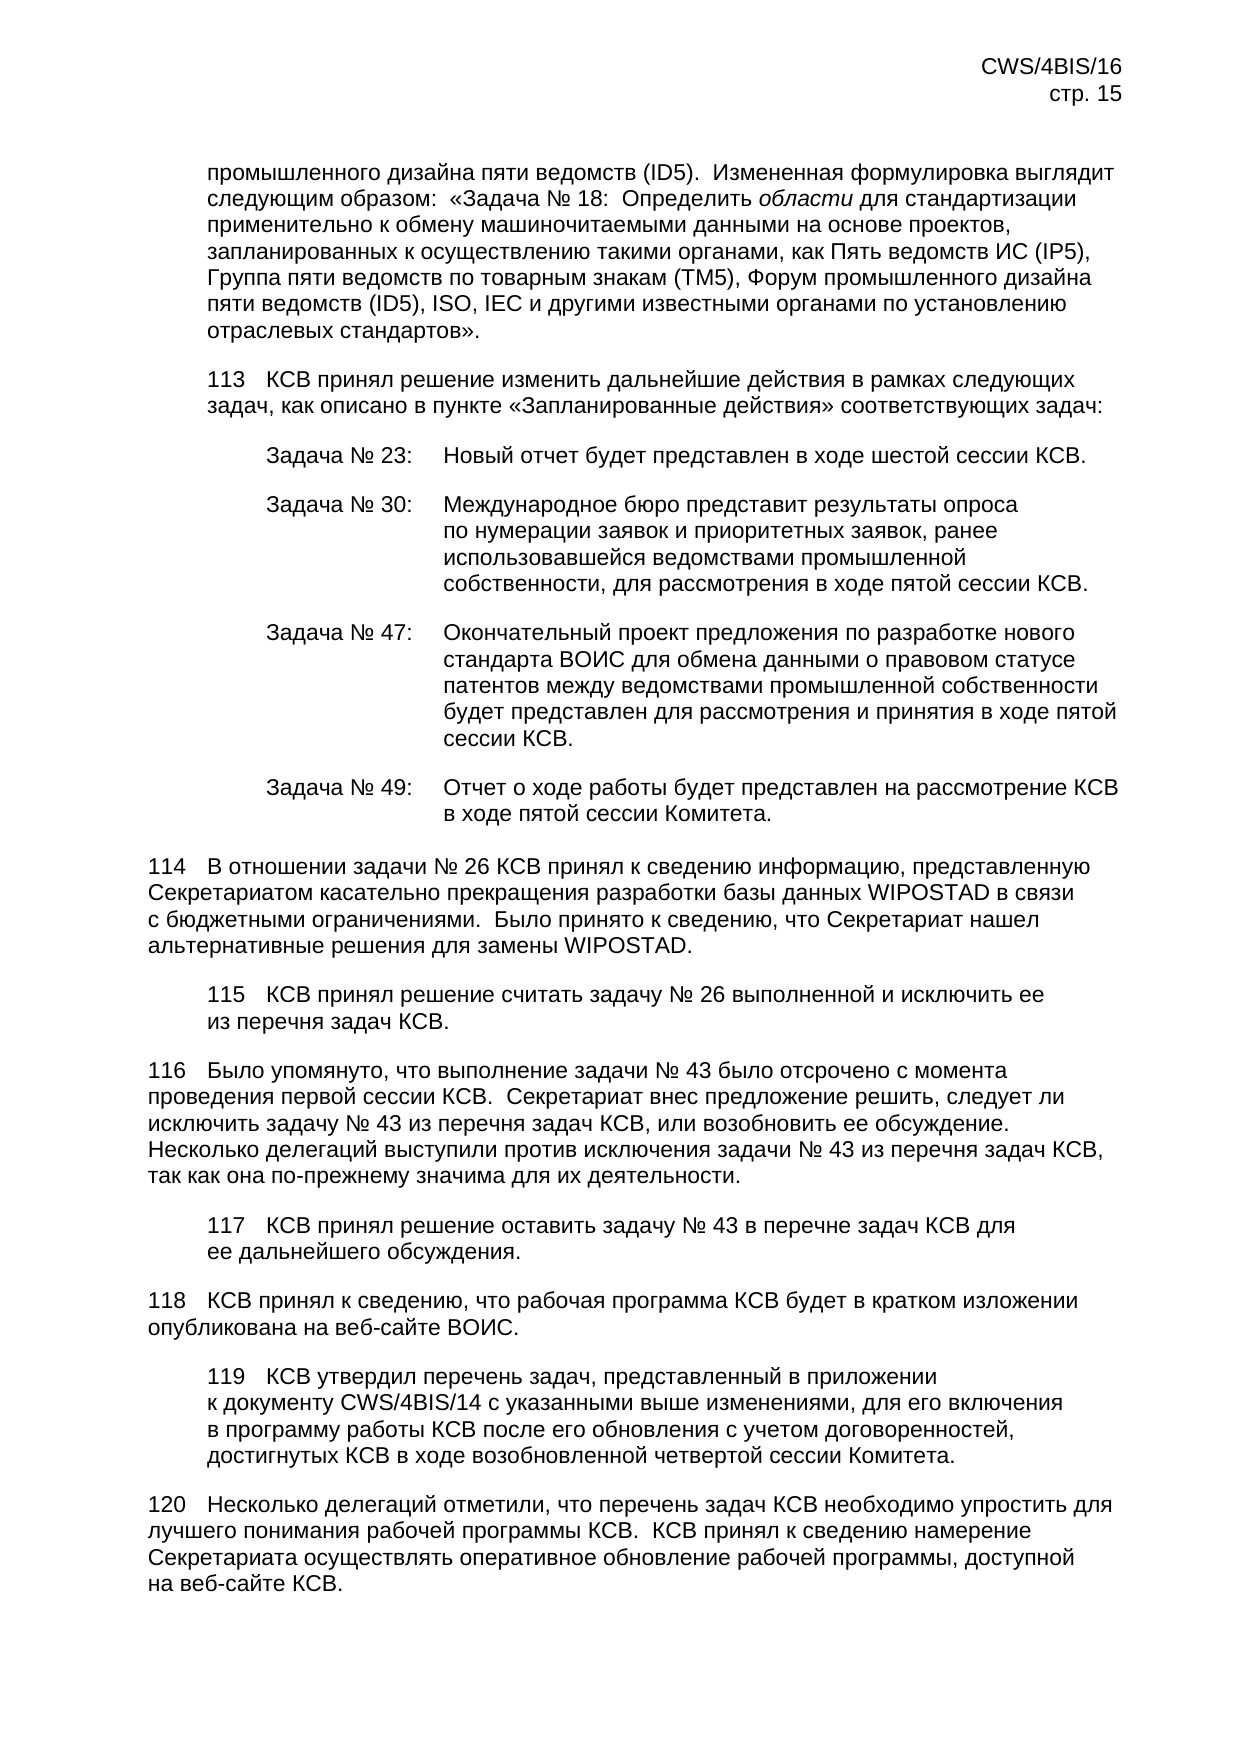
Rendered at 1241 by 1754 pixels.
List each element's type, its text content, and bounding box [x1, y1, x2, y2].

text Задача № 49: Отчет о ходе работы будет представлен на рассмотрение КСВ в ходе пятой сессии Комитета. [266, 774, 1122, 827]
text В отношении задачи № 26 КСВ принял к сведению информацию, представленную Секретариатом касательно прекращения разработки базы данных WIPOSTAD в связи с бюджетными ограничениями. Было принято к сведению, что Секретариат нашел альтернативные решения для замены WIPOSTAD. [148, 853, 1122, 958]
text Было упомянуто, что выполнение задачи № 43 было отсрочено с момента проведения первой сессии КСВ. Секретариат внес предложение решить, следует ли исключить задачу № 43 из перечня задач КСВ, или возобновить ее обсуждение. Несколько делегаций выступили против исключения задачи № 43 из перечня задач КСВ, так как она по-прежнему значима для их деятельности. [148, 1057, 1122, 1189]
text Задача № 23: Новый отчет будет представлен в ходе шестой сессии КСВ. [266, 442, 1122, 468]
text КСВ принял решение оставить задачу № 43 в перечне задач КСВ для ее дальнейшего обсуждения. [207, 1212, 1122, 1264]
text КСВ принял решение изменить дальнейшие действия в рамках следующих задач, как описано в пункте «Запланированные действия» соответствующих задач: [207, 366, 1122, 419]
text КСВ утвердил перечень задач, представленный в приложении к документу CWS/4BIS/14 с указанными выше изменениями, для его включения в программу работы КСВ после его обновления с учетом договоренностей, достигнутых КСВ в ходе возобновленной четвертой сессии Комитета. [207, 1363, 1122, 1468]
text КСВ принял к сведению, что рабочая программа КСВ будет в кратком изложении опубликована на веб-сайте ВОИС. [148, 1287, 1122, 1340]
text КСВ принял решение считать задачу № 26 выполненной и исключить ее из перечня задач КСВ. [207, 981, 1122, 1034]
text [207, 158, 1122, 343]
text Задача № 30: Международное бюро представит результаты опроса по нумерации заявок и приоритетных заявок, ранее использовавшейся ведомствами промышленной собственности, для рассмотрения в ходе пятой сессии КСВ. [266, 491, 1122, 596]
text Несколько делегаций отметили, что перечень задач КСВ необходимо упростить для лучшего понимания рабочей программы КСВ. КСВ принял к сведению намерение Секретариата осуществлять оперативное обновление рабочей программы, доступной на веб-сайте КСВ. [148, 1491, 1122, 1597]
text Задача № 47: Окончательный проект предложения по разработке нового стандарта ВОИС для обмена данными о правовом статусе патентов между ведомствами промышленной собственности будет представлен для рассмотрения и принятия в ходе пятой сессии КСВ. [266, 619, 1122, 751]
